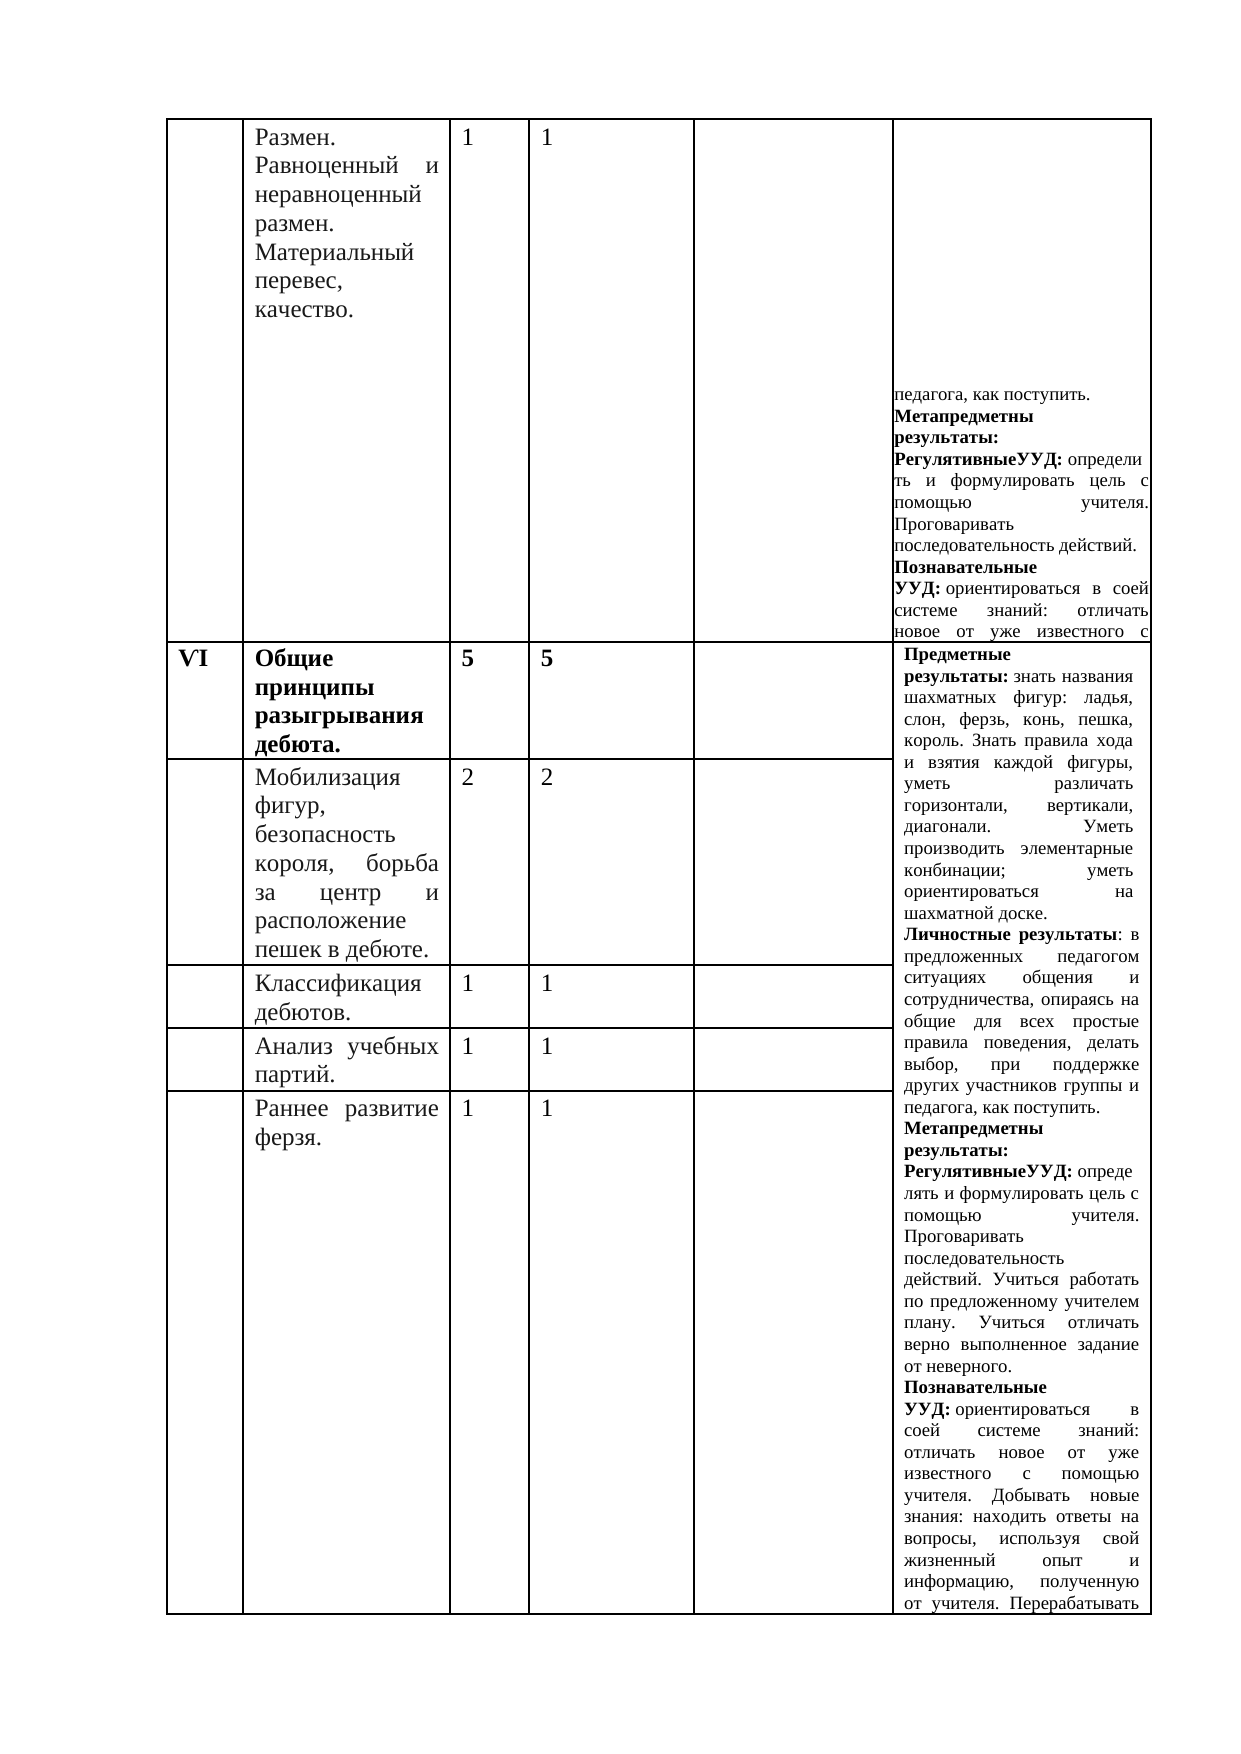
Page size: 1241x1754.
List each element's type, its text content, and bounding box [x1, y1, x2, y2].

table_cell [168, 120, 242, 641]
table_cell Размен. Равноценный и неравноценный размен. Материальный перевес, качество. [244, 120, 449, 641]
table_cell [168, 966, 242, 1027]
table_cell [695, 1092, 892, 1613]
table_cell Мобилизация фигур, безопасность короля, борьба за центр и расположение пешек в дебюте. [244, 760, 449, 964]
table_cell Классификация дебютов. [244, 966, 449, 1027]
table_cell 1 [530, 1092, 693, 1613]
table_cell 1 [530, 120, 693, 641]
table_cell 1 [451, 1092, 528, 1613]
table_cell [695, 966, 892, 1027]
table_cell [695, 643, 892, 758]
table_cell 1 [530, 1029, 693, 1090]
table_cell 1 [451, 1029, 528, 1090]
table_cell Общие принципы разыгрывания дебюта. [244, 643, 449, 758]
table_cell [244, 1092, 449, 1613]
table_cell 1 [530, 966, 693, 1027]
table_cell [695, 760, 892, 964]
table_cell 1 [451, 120, 528, 641]
table_cell 2 [530, 760, 693, 964]
table_cell [168, 760, 242, 964]
table_cell [695, 120, 892, 641]
table_cell [168, 1029, 242, 1090]
table_cell ѴΙ [168, 643, 242, 758]
table_cell 1 [451, 966, 528, 1027]
table_cell 2 [451, 760, 528, 964]
table_cell [168, 1092, 242, 1613]
table_cell Анализ учебных партий. [244, 1029, 449, 1090]
table_cell [695, 1029, 892, 1090]
table_cell 5 [451, 643, 528, 758]
table_cell Предметные результаты: знать названия шахматных фигур: ладья, слон, ферзь, конь, пешка, король. Знать правила хода и взятия каждой фигуры, уметь различать горизонтали, вертикали, диагонали. Уметь производить элементарные конбинации; уметь ориентироваться на шахматной доске. Личностные результаты: в предложенных педагогом ситуациях общения и сотрудничества, опираясь на общие для всех простые правила поведения, делать выбор, при поддержке других участников группы и педагога, как поступить. Метапредметны результаты: РегулятивныеУУД: определять и формулировать цель с помощью учителя. Проговаривать последовательность действий. Учиться работать по предложенному учителем плану. Учиться отличать верно выполненное задание от неверного. Познавательные УУД: ориентироваться в соей системе знаний: отличать новое от уже известного с помощью учителя. Добывать новые знания: находить ответы на вопросы, используя свой жизненный опыт и информацию, полученную от учителя. Перерабатывать полученную информацию: делать выводы в результате совместной работы всей группы. Коммуникативные УУД: Донести свою позицию до других, слушать и понимать речь Совместно договариваться о правилах общения и следовать им.Учиться выполнять различные роли в группе. [894, 643, 1150, 1613]
table_cell 5 [530, 643, 693, 758]
